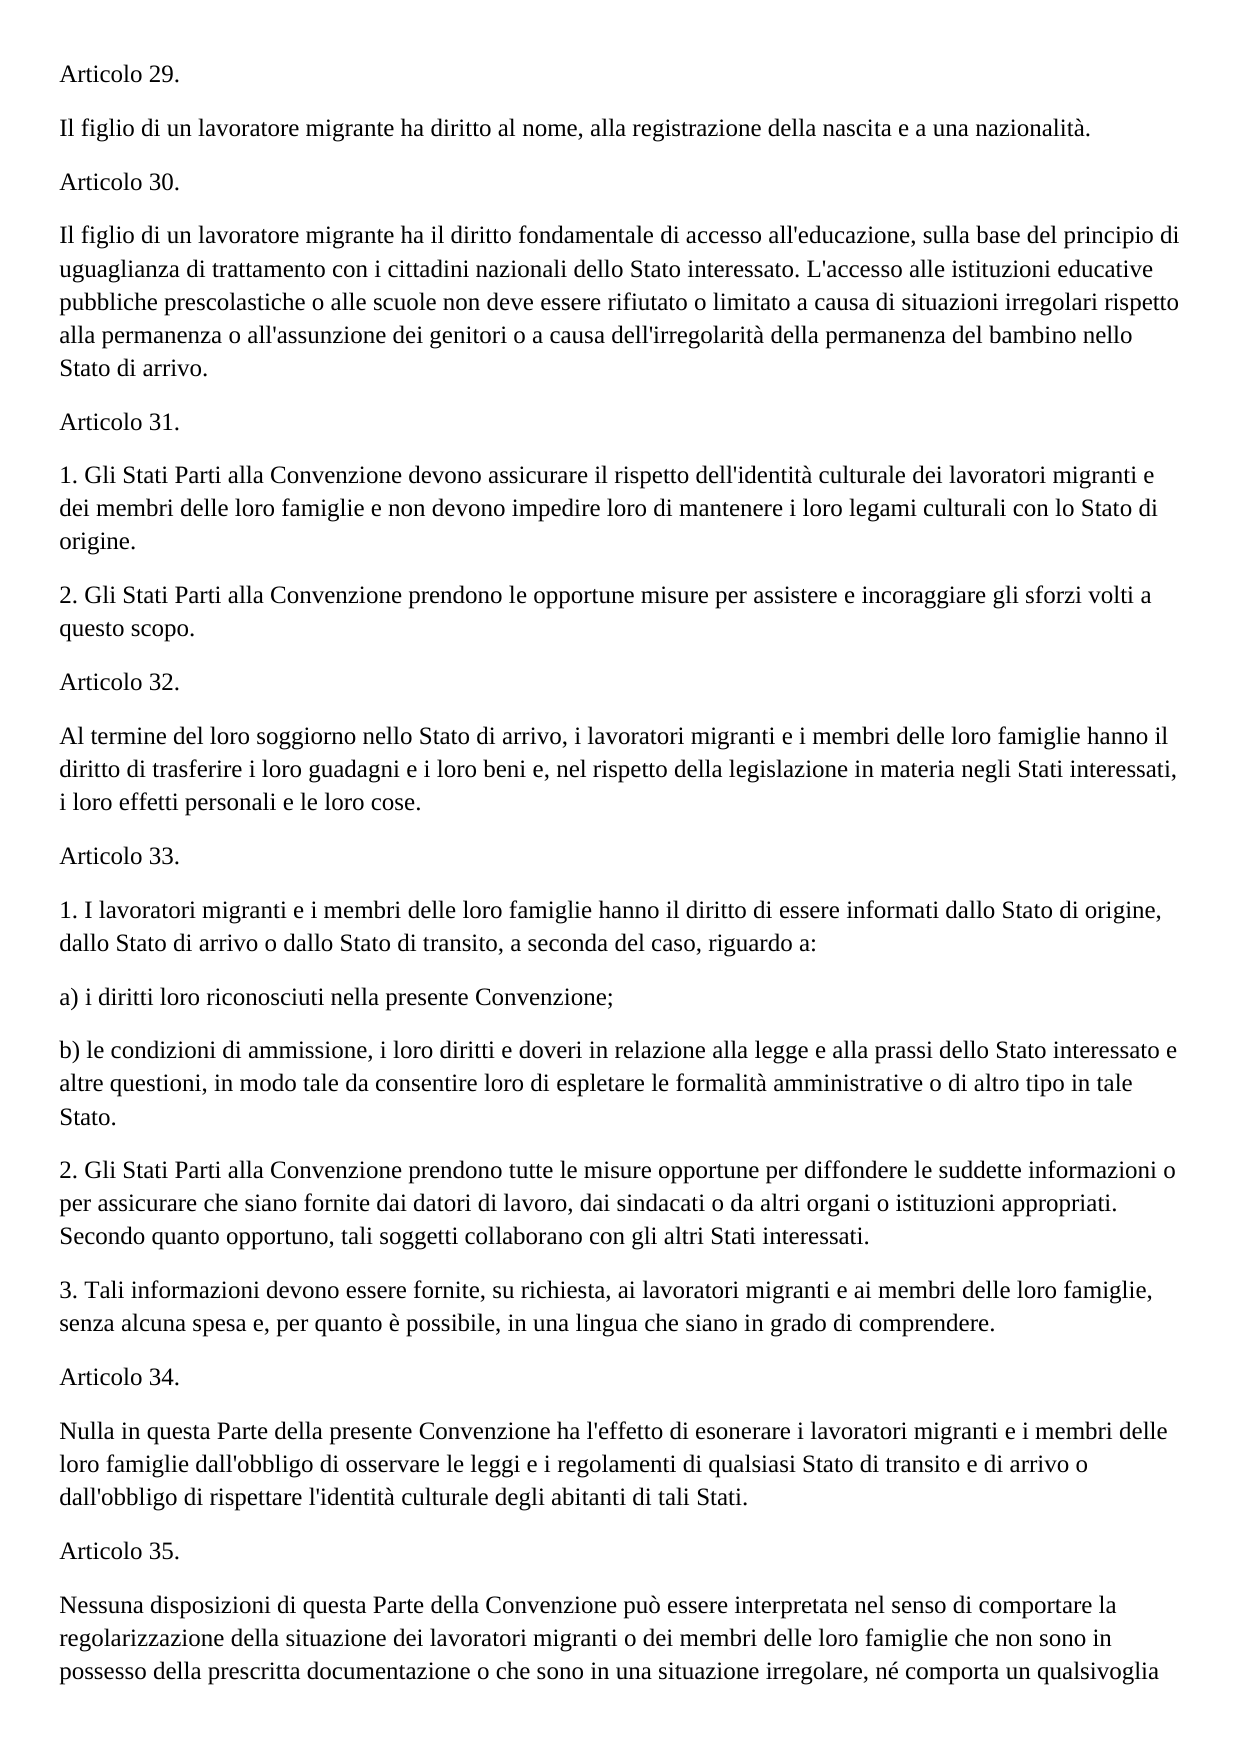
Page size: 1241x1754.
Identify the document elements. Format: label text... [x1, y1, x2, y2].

text Articolo 30. [59, 167, 1181, 196]
text Articolo 29. [59, 59, 1181, 88]
text 3. Tali informazioni devono essere fornite, su richiesta, ai lavoratori migranti e ai membri delle loro famiglie, senza alcuna spesa e, per quanto è possibile, in una lingua che siano in grado di comprendere. [59, 1275, 1181, 1337]
text b) le condizioni di ammissione, i loro diritti e doveri in relazione alla legge e alla prassi dello Stato interessato e altre questioni, in modo tale da consentire loro di espletare le formalità amministrative o di altro tipo in tale Stato. [59, 1036, 1181, 1130]
text Al termine del loro soggiorno nello Stato di arrivo, i lavoratori migranti e i membri delle loro famiglie hanno il diritto di trasferire i loro guadagni e i loro beni e, nel rispetto della legislazione in materia negli Stati interessati, i loro effetti personali e le loro cose. [59, 721, 1181, 816]
text 1. Gli Stati Parti alla Convenzione devono assicurare il rispetto dell'identità culturale dei lavoratori migranti e dei membri delle loro famiglie e non devono impedire loro di mantenere i loro legami culturali con lo Stato di origine. [59, 460, 1181, 555]
text 1. I lavoratori migranti e i membri delle loro famiglie hanno il diritto di essere informati dallo Stato di origine, dallo Stato di arrivo o dallo Stato di transito, a seconda del caso, riguardo a: [59, 895, 1181, 957]
text a) i diritti loro riconosciuti nella presente Convenzione; [59, 982, 1181, 1010]
text Il figlio di un lavoratore migrante ha il diritto fondamentale di accesso all'educazione, sulla base del principio di uguaglianza di trattamento con i cittadini nazionali dello Stato interessato. L'accesso alle istituzioni educative pubbliche prescolastiche o alle scuole non deve essere rifiutato o limitato a causa di situazioni irregolari rispetto alla permanenza o all'assunzione dei genitori o a causa dell'irregolarità della permanenza del bambino nello Stato di arrivo. [59, 221, 1181, 381]
text 2. Gli Stati Parti alla Convenzione prendono le opportune misure per assistere e incoraggiare gli sforzi volti a questo scopo. [59, 580, 1181, 642]
text Articolo 35. [59, 1536, 1181, 1565]
text Il figlio di un lavoratore migrante ha diritto al nome, alla registrazione della nascita e a una nazionalità. [59, 113, 1181, 142]
text Articolo 34. [59, 1362, 1181, 1391]
text Articolo 32. [59, 667, 1181, 696]
text Articolo 33. [59, 841, 1181, 870]
text Articolo 31. [59, 407, 1181, 435]
text 2. Gli Stati Parti alla Convenzione prendono tutte le misure opportune per diffondere le suddette informazioni o per assicurare che siano fornite dai datori di lavoro, dai sindacati o da altri organi o istituzioni appropriati. Secondo quanto opportuno, tali soggetti collaborano con gli altri Stati interessati. [59, 1155, 1181, 1250]
text Nulla in questa Parte della presente Convenzione ha l'effetto di esonerare i lavoratori migranti e i membri delle loro famiglie dall'obbligo di osservare le leggi e i regolamenti di qualsiasi Stato di transito e di arrivo o dall'obbligo di rispettare l'identità culturale degli abitanti di tali Stati. [59, 1416, 1181, 1511]
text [59, 1590, 1181, 1684]
